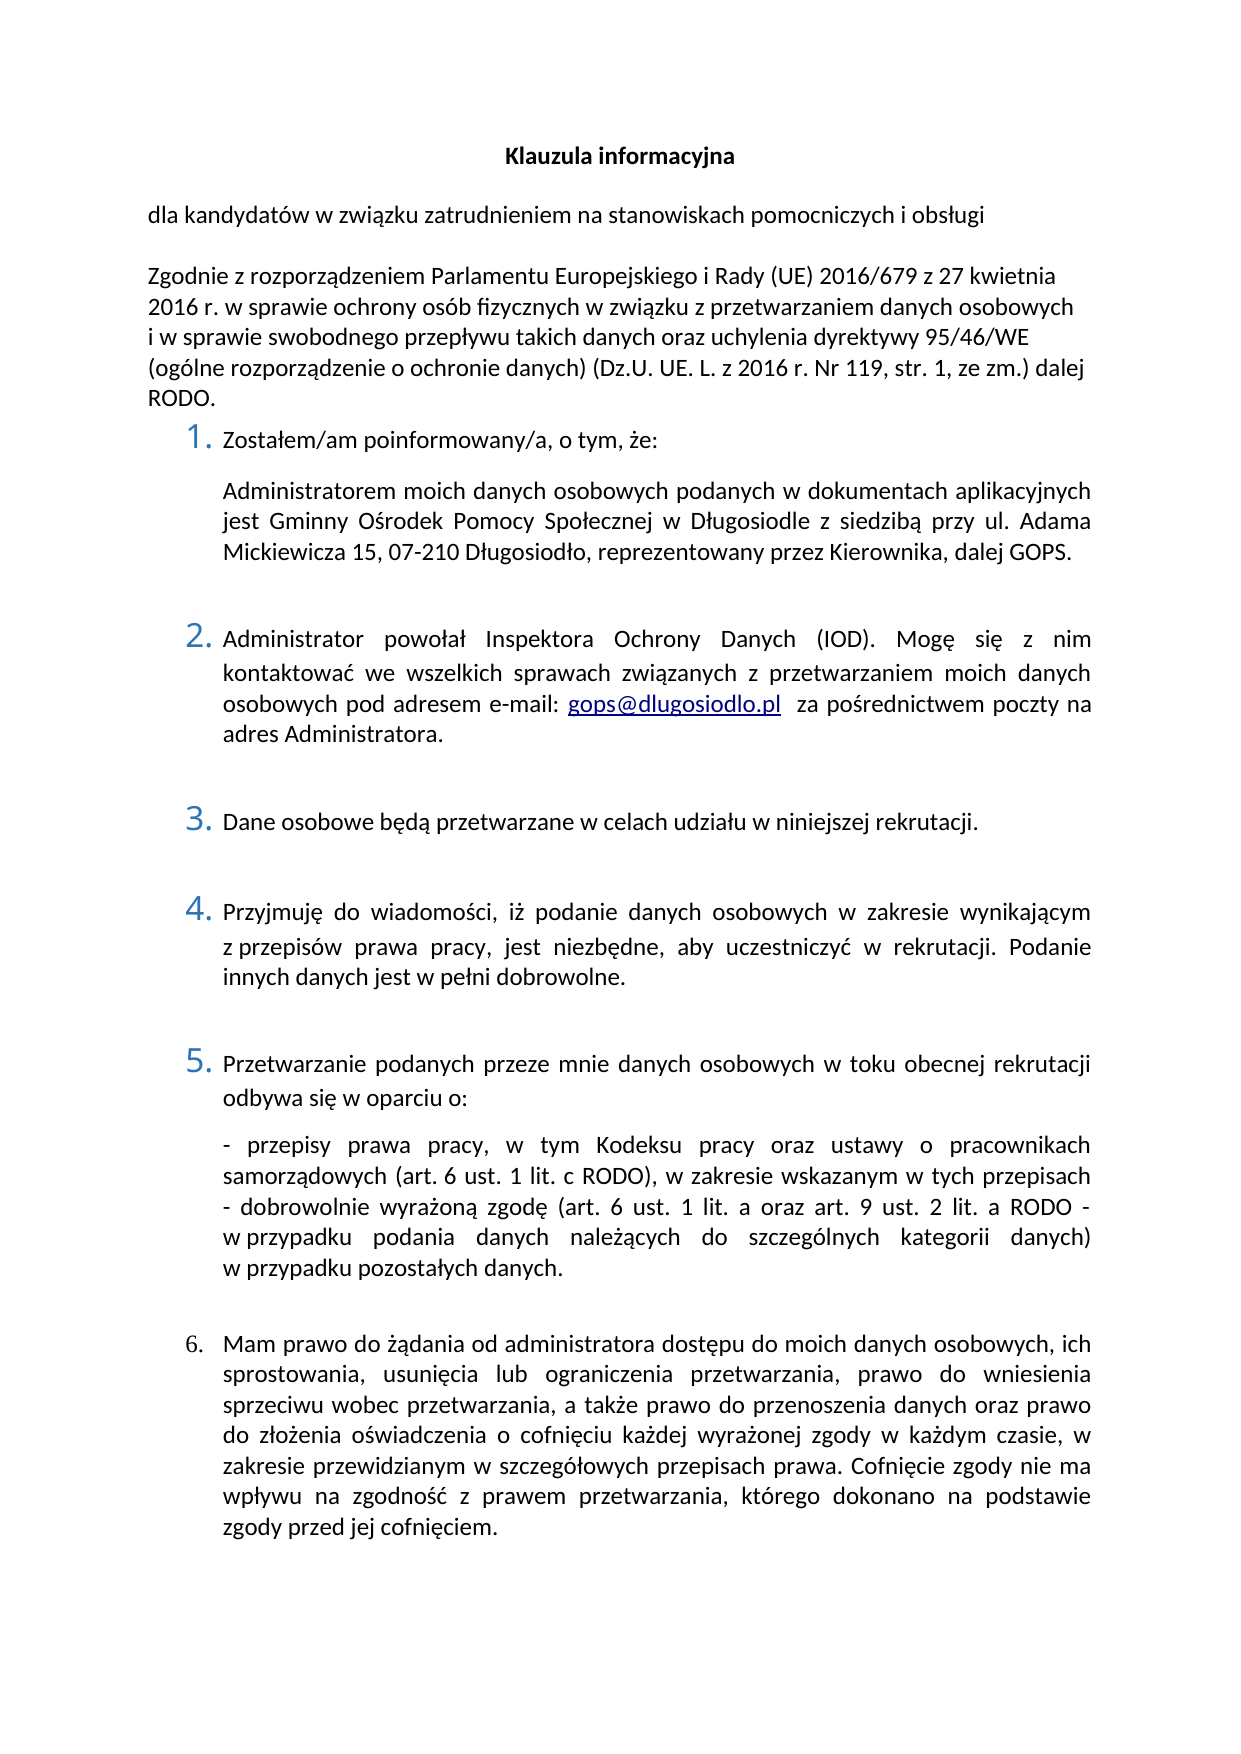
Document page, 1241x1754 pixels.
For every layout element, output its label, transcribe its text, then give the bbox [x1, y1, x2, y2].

subtitle Administratorem moich danych osobowych podanych w dokumentach aplikacyjnych jest Gminny Ośrodek Pomocy Społecznej w Długosiodle z siedzibą przy ul. Adama Mickiewicza 15, 07-210 Długosiodło, reprezentowany przez Kierownika, dalej GOPS. [223, 475, 1092, 567]
subtitle dla kandydatów w związku zatrudnieniem na stanowiskach pomocniczych i obsługi Zgodnie z rozporządzeniem Parlamentu Europejskiego i Rady (UE) 2016/679 z 27 kwietnia 2016 r. w sprawie ochrony osób fizycznych w związku z przetwarzaniem danych osobowych i w sprawie swobodnego przepływu takich danych oraz uchylenia dyrektywy 95/46/WE (ogólne rozporządzenie o ochronie danych) (Dz.U. UE. L. z 2016 r. Nr 119, str. 1, ze zm.) dalej RODO. [148, 199, 1092, 413]
subtitle Klauzula informacyjna [148, 140, 1092, 170]
subtitle Dane osobowe będą przetwarzane w celach udziału w niniejszej rekrutacji. [185, 794, 1092, 840]
subtitle Przyjmuję do wiadomości, iż podanie danych osobowych w zakresie wynikającym z przepisów prawa pracy, jest niezbędne, aby uczestniczyć w rekrutacji. Podanie innych danych jest w pełni dobrowolne. [185, 885, 1092, 992]
subtitle Zostałem/am poinformowany/a, o tym, że: [185, 413, 1092, 458]
subtitle Przetwarzanie podanych przeze mnie danych osobowych w toku obecnej rekrutacji odbywa się w oparciu o: [185, 1037, 1092, 1113]
list Mam prawo do żądania od administratora dostępu do moich danych osobowych, ich sprostowania, usunięcia lub ograniczenia przetwarzania, prawo do wniesienia sprzeciwu wobec przetwarzania, a także prawo do przenoszenia danych oraz prawo do złożenia oświadczenia o cofnięciu każdej wyrażonej zgody w każdym czasie, w zakresie przewidzianym w szczegółowych przepisach prawa. Cofnięcie zgody nie ma wpływu na zgodność z prawem przetwarzania, którego dokonano na podstawie zgody przed jej cofnięciem. [185, 1328, 1092, 1541]
subtitle - przepisy prawa pracy, w tym Kodeksu pracy oraz ustawy o pracownikach samorządowych (art. 6 ust. 1 lit. c RODO), w zakresie wskazanym w tych przepisach - dobrowolnie wyrażoną zgodę (art. 6 ust. 1 lit. a oraz art. 9 ust. 2 lit. a RODO - w przypadku podania danych należących do szczególnych kategorii danych) w przypadku pozostałych danych. [223, 1130, 1092, 1282]
subtitle Administrator powołał Inspektora Ochrony Danych (IOD). Mogę się z nim kontaktować we wszelkich sprawach związanych z przetwarzaniem moich danych osobowych pod adresem e-mail: gops@dlugosiodlo.pl za pośrednictwem poczty na adres Administratora. [185, 612, 1092, 749]
